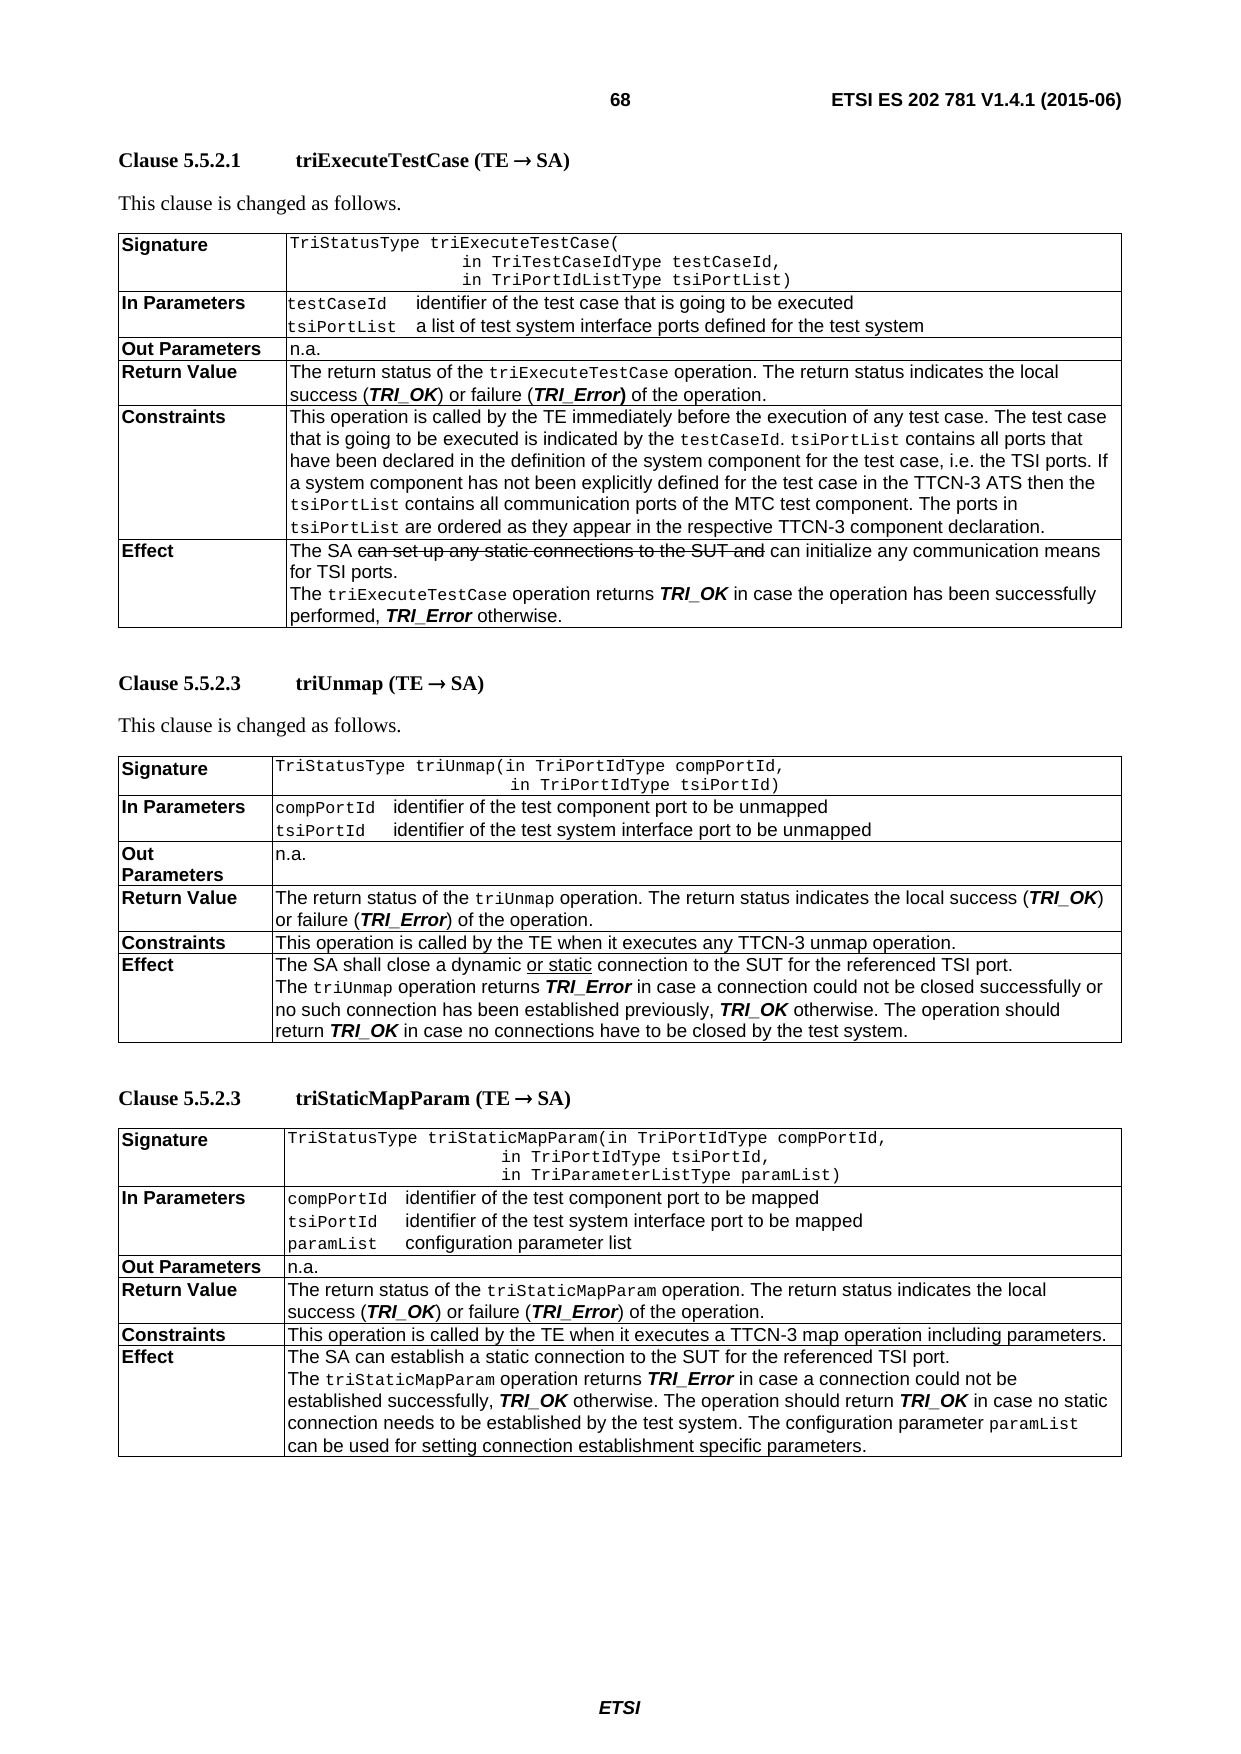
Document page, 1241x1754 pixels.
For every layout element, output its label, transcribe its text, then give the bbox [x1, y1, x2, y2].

table_cell n.a. [273, 842, 1121, 885]
table_cell n.a. [285, 1256, 1121, 1277]
table_cell This operation is called by the TE when it executes any TTCN-3 unmap operation. [273, 932, 1121, 953]
table_cell Return Value [119, 1278, 284, 1322]
table_cell Return Value [119, 361, 286, 405]
table_cell This operation is called by the TE when it executes a TTCN-3 map operation including parameters. [285, 1324, 1121, 1345]
table_cell compPortId identifier of the test component port to be unmapped tsiPortId identifier of the test system interface port to be unmapped [273, 796, 1121, 841]
text Clause 5.5.2.3 triUnmap (TE SA) [118, 671, 1122, 695]
table_header TriStatusType triUnmap(in TriPortIdType compPortId, in TriPortIdType tsiPortId) [273, 757, 1121, 795]
table_cell Constraints [119, 406, 286, 538]
table_cell This operation is called by the TE immediately before the execution of any test case. The test case that is going to be executed is indicated by the testCaseId. tsiPortList contains all ports that have been declared in the definition of the system component for the test case, i.e. the TSI ports. If a system component has not been explicitly defined for the test case in the TTCN-3 ATS then the tsiPortList contains all communication ports of the MTC test component. The ports in tsiPortList are ordered as they appear in the respective TTCN-3 component declaration. [287, 406, 1121, 538]
table_cell testCaseId identifier of the test case that is going to be executed tsiPortList a list of test system interface ports defined for the test system [287, 292, 1121, 337]
table_cell The SA shall close a dynamic or static connection to the SUT for the referenced TSI port. The triUnmap operation returns TRI_Error in case a connection could not be closed successfully or no such connection has been established previously, TRI_OK otherwise. The operation should return TRI_OK in case no connections have to be closed by the test system. [273, 954, 1121, 1042]
table_cell Out Parameters [119, 1256, 284, 1277]
table_cell compPortId identifier of the test component port to be mapped tsiPortId identifier of the test system interface port to be mapped paramList configuration parameter list [285, 1187, 1121, 1255]
text This clause is changed as follows. [118, 190, 1122, 214]
text This clause is changed as follows. [118, 713, 1122, 737]
table_cell n.a. [287, 338, 1121, 360]
table_cell The return status of the triExecuteTestCase operation. The return status indicates the local success (TRI_OK) or failure (TRI_Error) of the operation. [287, 361, 1121, 405]
table_cell The SA can set up any static connections to the SUT and can initialize any communication means for TSI ports. The triExecuteTestCase operation returns TRI_OK in case the operation has been successfully performed, TRI_Error otherwise. [287, 540, 1121, 627]
table_cell Return Value [119, 886, 272, 931]
table_header Signature [119, 757, 272, 795]
table_cell Constraints [119, 932, 272, 953]
table_cell Effect [119, 540, 286, 627]
text Clause 5.5.2.1 triExecuteTestCase (TE SA) [118, 148, 1122, 172]
table_cell The return status of the triStaticMapParam operation. The return status indicates the local success (TRI_OK) or failure (TRI_Error) of the operation. [285, 1278, 1121, 1322]
table_cell The return status of the triUnmap operation. The return status indicates the local success (TRI_OK) or failure (TRI_Error) of the operation. [273, 886, 1121, 931]
table_cell Out Parameters [119, 338, 286, 360]
table_cell Constraints [119, 1324, 284, 1345]
table_header TriStatusType triStaticMapParam(in TriPortIdType compPortId, in TriPortIdType tsiPortId, in TriParameterListType paramList) [285, 1129, 1121, 1186]
table_cell In Parameters [119, 292, 286, 337]
table_cell In Parameters [119, 1187, 284, 1255]
table_cell Out Parameters [119, 842, 272, 885]
table_header Signature [119, 234, 286, 291]
table_cell The SA can establish a static connection to the SUT for the referenced TSI port. The triStaticMapParam operation returns TRI_Error in case a connection could not be established successfully, TRI_OK otherwise. The operation should return TRI_OK in case no static connection needs to be established by the test system. The configuration parameter paramList can be used for setting connection establishment specific parameters. [285, 1346, 1121, 1456]
table_header Signature [119, 1129, 284, 1186]
table_cell Effect [119, 954, 272, 1042]
table_cell Effect [119, 1346, 284, 1456]
text Clause 5.5.2.3 triStaticMapParam (TE SA) [118, 1085, 1122, 1109]
table_cell In Parameters [119, 796, 272, 841]
table_header TriStatusType triExecuteTestCase( in TriTestCaseIdType testCaseId, in TriPortIdListType tsiPortList) [287, 234, 1121, 291]
